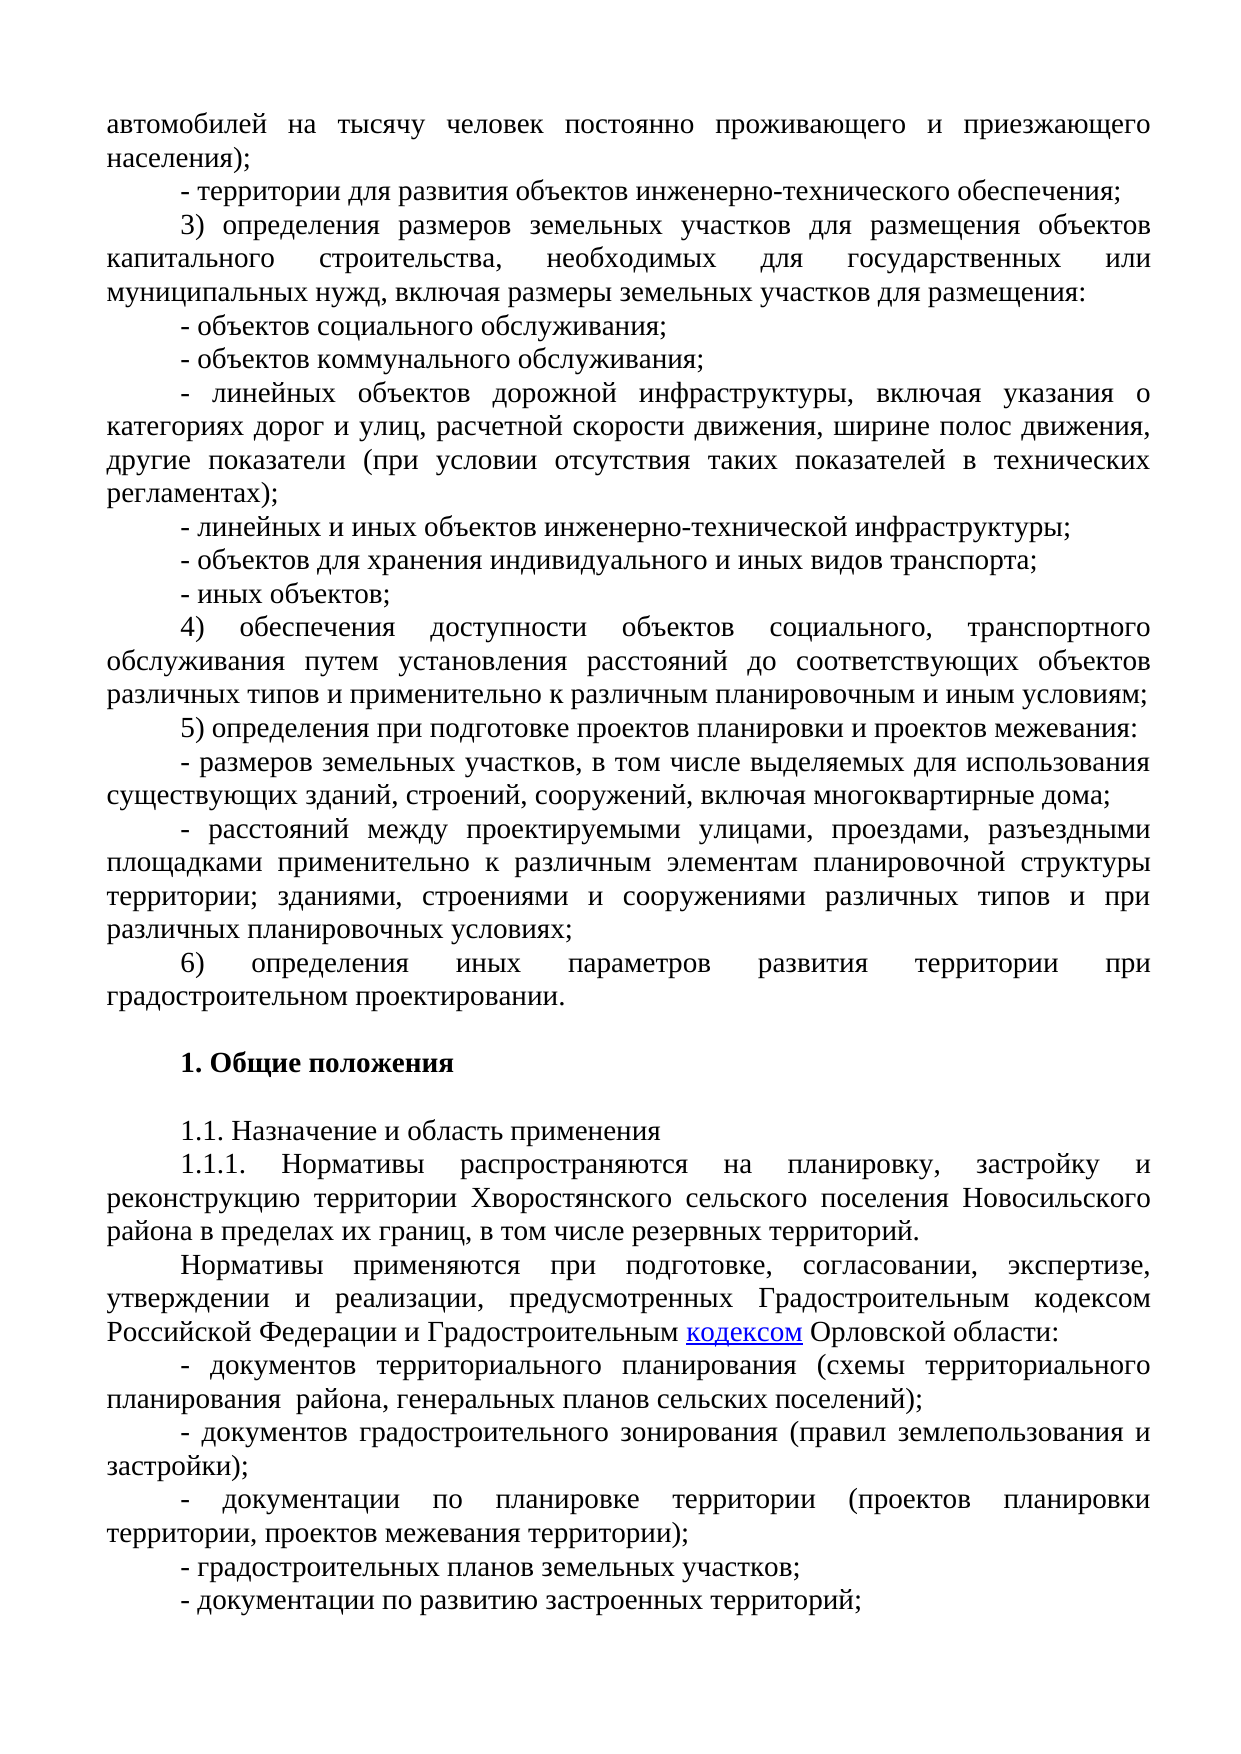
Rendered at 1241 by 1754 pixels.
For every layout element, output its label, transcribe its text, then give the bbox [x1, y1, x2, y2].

text Нормативы применяются при подготовке, согласовании, экспертизе, утверждении и реализации, предусмотренных Градостроительным кодексом Российской Федерации и Градостроительным кодексом Орловской области: [106, 1247, 1152, 1347]
text 6) определения иных параметров развития территории при градостроительном проектировании. [106, 945, 1152, 1012]
text - документов территориального планирования (схемы территориального планирования района, генеральных планов сельских поселений); [106, 1347, 1152, 1414]
text - иных объектов; [106, 576, 1152, 609]
text - объектов коммунального обслуживания; [106, 341, 1152, 375]
text - документации по планировке территории (проектов планировки территории, проектов межевания территории); [106, 1482, 1152, 1549]
text - расстояний между проектируемыми улицами, проездами, разъездными площадками применительно к различным элементам планировочной структуры территории; зданиями, строениями и сооружениями различных типов и при различных планировочных условиях; [106, 811, 1152, 945]
text 1. Общие положения [106, 1046, 1152, 1079]
text - объектов социального обслуживания; [106, 308, 1152, 341]
text - объектов для хранения индивидуального и иных видов транспорта; [106, 542, 1152, 576]
text - градостроительных планов земельных участков; [106, 1549, 1152, 1582]
text - территории для развития объектов инженерно-технического обеспечения; [106, 173, 1152, 207]
text 3) определения размеров земельных участков для размещения объектов капитального строительства, необходимых для государственных или муниципальных нужд, включая размеры земельных участков для размещения: [106, 207, 1152, 308]
text 1.1.1. Нормативы распространяются на планировку, застройку и реконструкцию территории Хворостянского сельского поселения Новосильского района в пределах их границ, в том числе резервных территорий. [106, 1146, 1152, 1247]
text 5) определения при подготовке проектов планировки и проектов межевания: [106, 710, 1152, 744]
text - документов градостроительного зонирования (правил землепользования и застройки); [106, 1414, 1152, 1482]
text - линейных объектов дорожной инфраструктуры, включая указания о категориях дорог и улиц, расчетной скорости движения, ширине полос движения, другие показатели (при условии отсутствия таких показателей в технических регламентах); [106, 375, 1152, 509]
text 1.1. Назначение и область применения [106, 1113, 1152, 1146]
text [106, 106, 1152, 173]
text - размеров земельных участков, в том числе выделяемых для использования существующих зданий, строений, сооружений, включая многоквартирные дома; [106, 744, 1152, 811]
text 4) обеспечения доступности объектов социального, транспортного обслуживания путем установления расстояний до соответствующих объектов различных типов и применительно к различным планировочным и иным условиям; [106, 609, 1152, 710]
text - документации по развитию застроенных территорий; [106, 1582, 1152, 1616]
text - линейных и иных объектов инженерно-технической инфраструктуры; [106, 509, 1152, 542]
